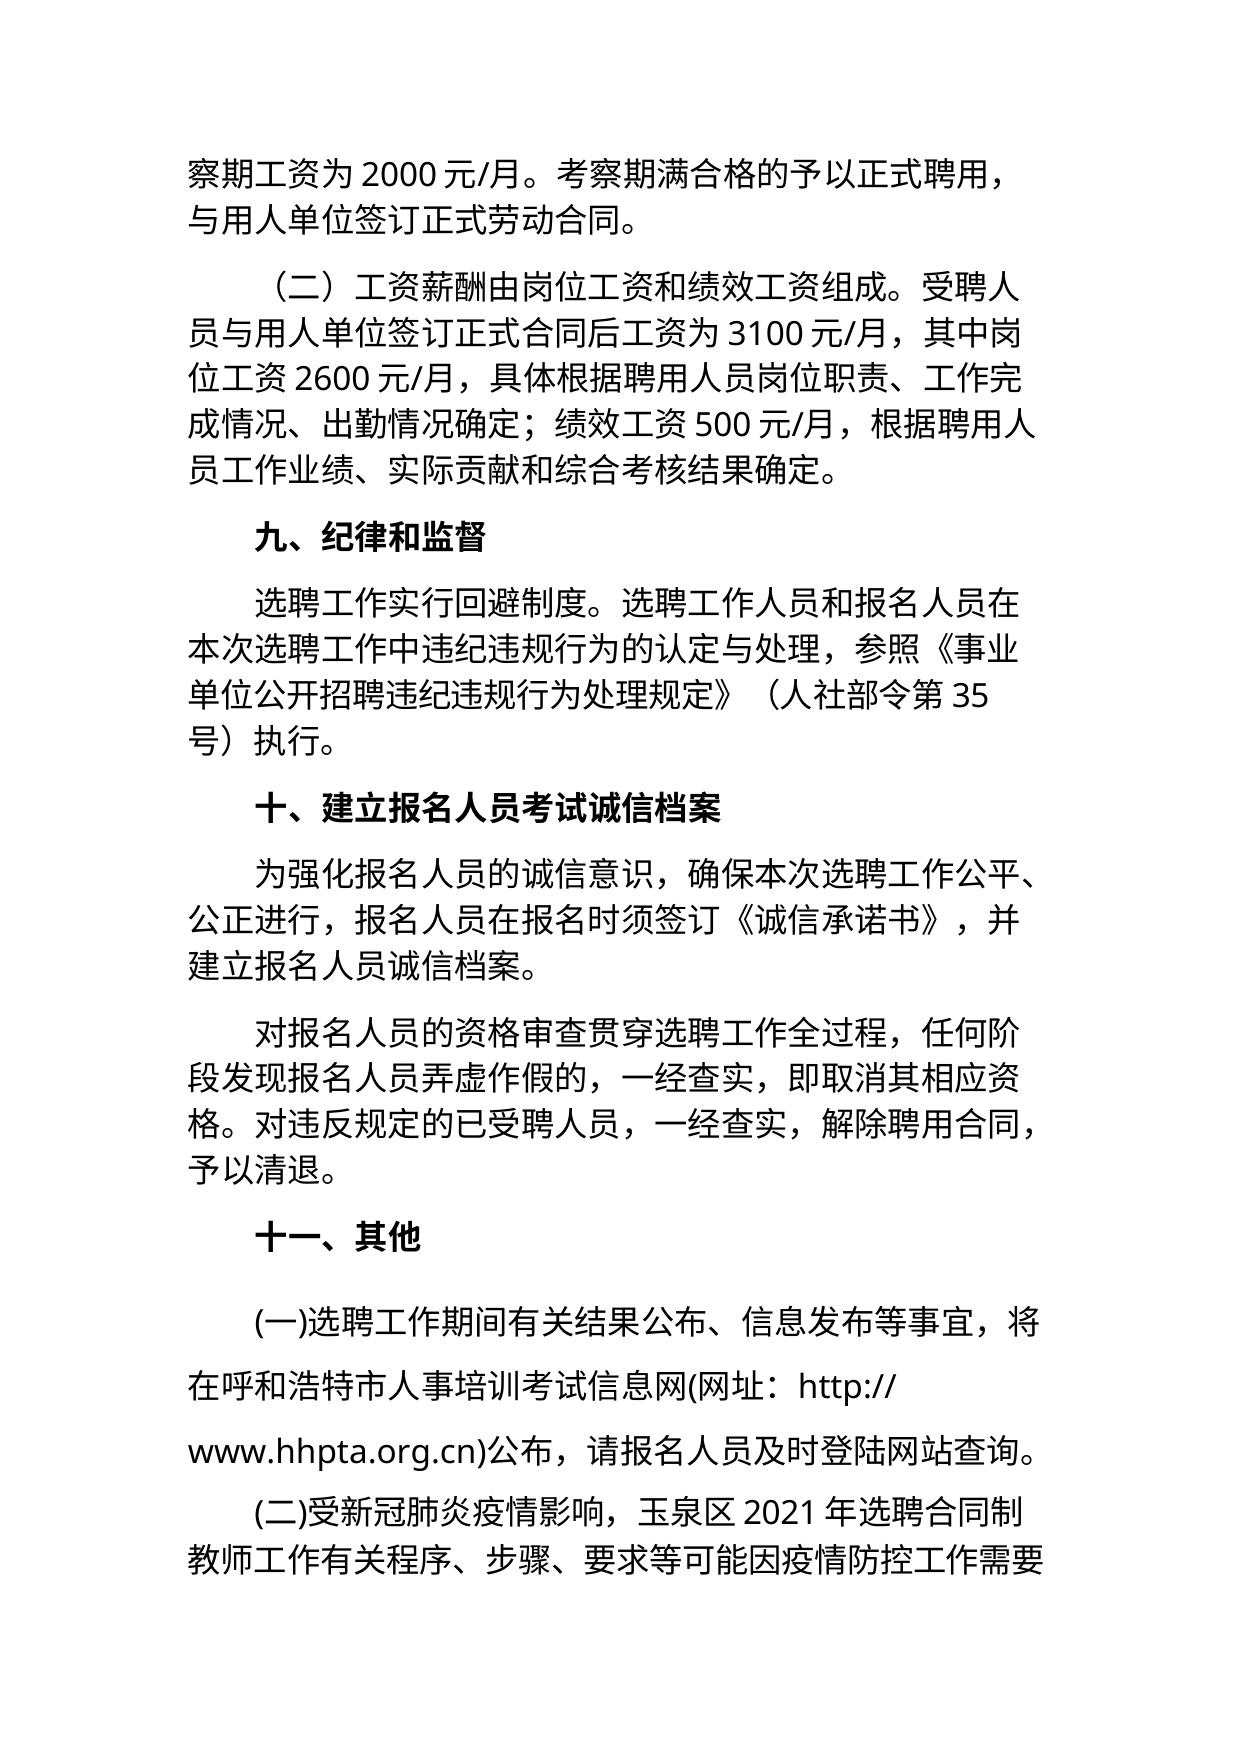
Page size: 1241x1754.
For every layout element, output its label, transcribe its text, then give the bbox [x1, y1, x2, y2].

text （二）工资薪酬由岗位工资和绩效工资组成。受聘人员与用人单位签订正式合同后工资为3100元/月，其中岗位工资2600元/月，具体根据聘用人员岗位职责、工作完成情况、出勤情况确定；绩效工资500元/月，根据聘用人员工作业绩、实际贡献和综合考核结果确定。 [187, 262, 1053, 492]
text 十一、其他 [187, 1212, 1053, 1258]
text 选聘工作实行回避制度。选聘工作人员和报名人员在本次选聘工作中违纪违规行为的认定与处理，参照《事业单位公开招聘违纪违规行为处理规定》（人社部令第35号）执行。 [187, 579, 1053, 762]
text 九、纪律和监督 [187, 512, 1053, 558]
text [187, 150, 1053, 242]
text 对报名人员的资格审查贯穿选聘工作全过程，任何阶段发现报名人员弄虚作假的，一经查实，即取消其相应资格。对违反规定的已受聘人员，一经查实，解除聘用合同，予以清退。 [187, 1008, 1053, 1192]
text 为强化报名人员的诚信意识，确保本次选聘工作公平、公正进行，报名人员在报名时须签订《诚信承诺书》，并建立报名人员诚信档案。 [187, 850, 1053, 987]
text (一)选聘工作期间有关结果公布、信息发布等事宜，将在呼和浩特市人事培训考试信息网(网址：http://www.hhpta.org.cn)公布，请报名人员及时登陆网站查询。 [188, 1279, 1053, 1473]
text 十、建立报名人员考试诚信档案 [187, 783, 1053, 829]
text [187, 1485, 1053, 1582]
